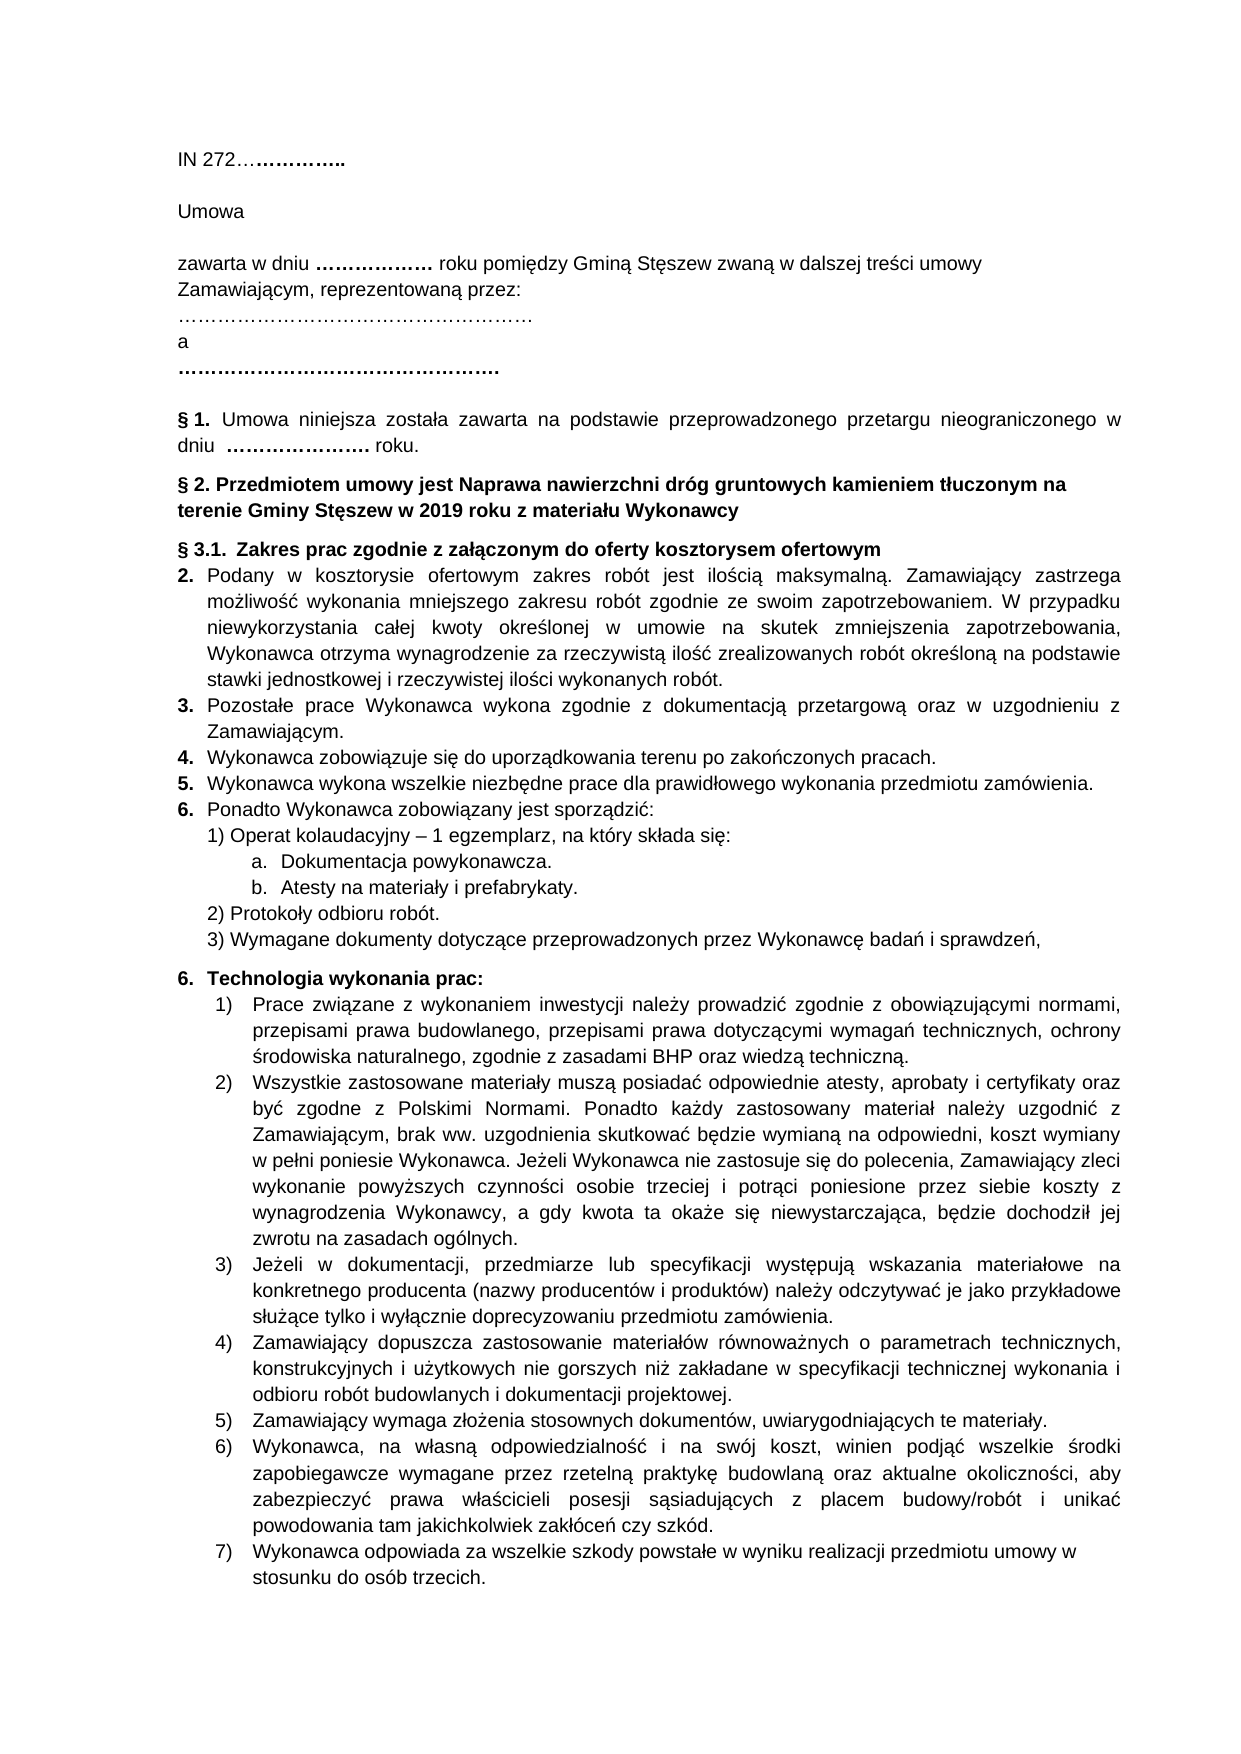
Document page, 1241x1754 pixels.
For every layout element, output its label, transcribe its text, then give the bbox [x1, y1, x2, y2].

list Wszystkie zastosowane materiały muszą posiadać odpowiednie atesty, aprobaty i certyfikaty oraz być zgodne z Polskimi Normami. Ponadto każdy zastosowany materiał należy uzgodnić z Zamawiającym, brak ww. uzgodnienia skutkować będzie wymianą na odpowiedni, koszt wymiany w pełni poniesie Wykonawca. Jeżeli Wykonawca nie zastosuje się do polecenia, Zamawiający zleci wykonanie powyższych czynności osobie trzeciej i potrąci poniesione przez siebie koszty z wynagrodzenia Wykonawcy, a gdy kwota ta okaże się niewystarczająca, będzie dochodził jej zwrotu na zasadach ogólnych. [215, 1071, 1122, 1250]
text a [177, 330, 1122, 353]
subtitle IN 272…………….. [177, 148, 1122, 170]
text § 1. Umowa niniejsza została zawarta na podstawie przeprowadzonego przetargu nieograniczonego w dniu …………………. roku. [177, 408, 1122, 457]
list Jeżeli w dokumentacji, przedmiarze lub specyfikacji występują wskazania materiałowe na konkretnego producenta (nazwy producentów i produktów) należy odczytywać je jako przykładowe służące tylko i wyłącznie doprecyzowaniu przedmiotu zamówienia. [215, 1253, 1122, 1328]
list Zamawiający dopuszcza zastosowanie materiałów równoważnych o parametrach technicznych, konstrukcyjnych i użytkowych nie gorszych niż zakładane w specyfikacji technicznej wykonania i odbioru robót budowlanych i dokumentacji projektowej. [215, 1331, 1122, 1406]
list Prace związane z wykonaniem inwestycji należy prowadzić zgodnie z obowiązującymi normami, przepisami prawa budowlanego, przepisami prawa dotyczącymi wymagań technicznych, ochrony środowiska naturalnego, zgodnie z zasadami BHP oraz wiedzą techniczną. [215, 993, 1122, 1067]
list Wykonawca, na własną odpowiedzialność i na swój koszt, winien podjąć wszelkie środki zapobiegawcze wymagane przez rzetelną praktykę budowlaną oraz aktualne okoliczności, aby zabezpieczyć prawa właścicieli posesji sąsiadujących z placem budowy/robót i unikać powodowania tam jakichkolwiek zakłóceń czy szkód. [215, 1435, 1122, 1536]
list Pozostałe prace Wykonawca wykona zgodnie z dokumentacją przetargową oraz w uzgodnieniu z Zamawiającym. [177, 694, 1122, 742]
text 2) Protokoły odbioru robót. [207, 902, 1122, 925]
text § 3.1. Zakres prac zgodnie z załączonym do oferty kosztorysem ofertowym [177, 537, 1122, 560]
list Wykonawca wykona wszelkie niezbędne prace dla prawidłowego wykonania przedmiotu zamówienia. [177, 772, 1122, 794]
list Atesty na materiały i prefabrykaty. [251, 876, 1122, 899]
list Zamawiający wymaga złożenia stosownych dokumentów, uwiarygodniających te materiały. [215, 1409, 1122, 1432]
list Dokumentacja powykonawcza. [251, 850, 1122, 873]
text zawarta w dniu ……………… roku pomiędzy Gminą Stęszew zwaną w dalszej treści umowy Zamawiającym, reprezentowaną przez: [177, 252, 1122, 301]
list Ponadto Wykonawca zobowiązany jest sporządzić: [177, 798, 1122, 821]
list Wykonawca odpowiada za wszelkie szkody powstałe w wyniku realizacji przedmiotu umowy w stosunku do osób trzecich. [215, 1539, 1122, 1588]
text § 2. Przedmiotem umowy jest Naprawa nawierzchni dróg gruntowych kamieniem tłuczonym na terenie Gminy Stęszew w 2019 roku z materiału Wykonawcy [177, 473, 1122, 522]
subtitle Umowa [177, 200, 1122, 223]
list Wykonawca zobowiązuje się do uporządkowania terenu po zakończonych pracach. [177, 746, 1122, 768]
list Podany w kosztorysie ofertowym zakres robót jest ilością maksymalną. Zamawiający zastrzega możliwość wykonania mniejszego zakresu robót zgodnie ze swoim zapotrzebowaniem. W przypadku niewykorzystania całej kwoty określonej w umowie na skutek zmniejszenia zapotrzebowania, Wykonawca otrzyma wynagrodzenie za rzeczywistą ilość zrealizowanych robót określoną na podstawie stawki jednostkowej i rzeczywistej ilości wykonanych robót. [177, 563, 1122, 690]
text …………………………………………. [177, 356, 1122, 379]
text ……………………………………………… [177, 304, 1122, 327]
text 1) Operat kolaudacyjny – 1 egzemplarz, na który składa się: [207, 824, 1122, 847]
text 3) Wymagane dokumenty dotyczące przeprowadzonych przez Wykonawcę badań i sprawdzeń, [207, 928, 1122, 951]
text 6. Technologia wykonania prac: [177, 967, 1122, 989]
